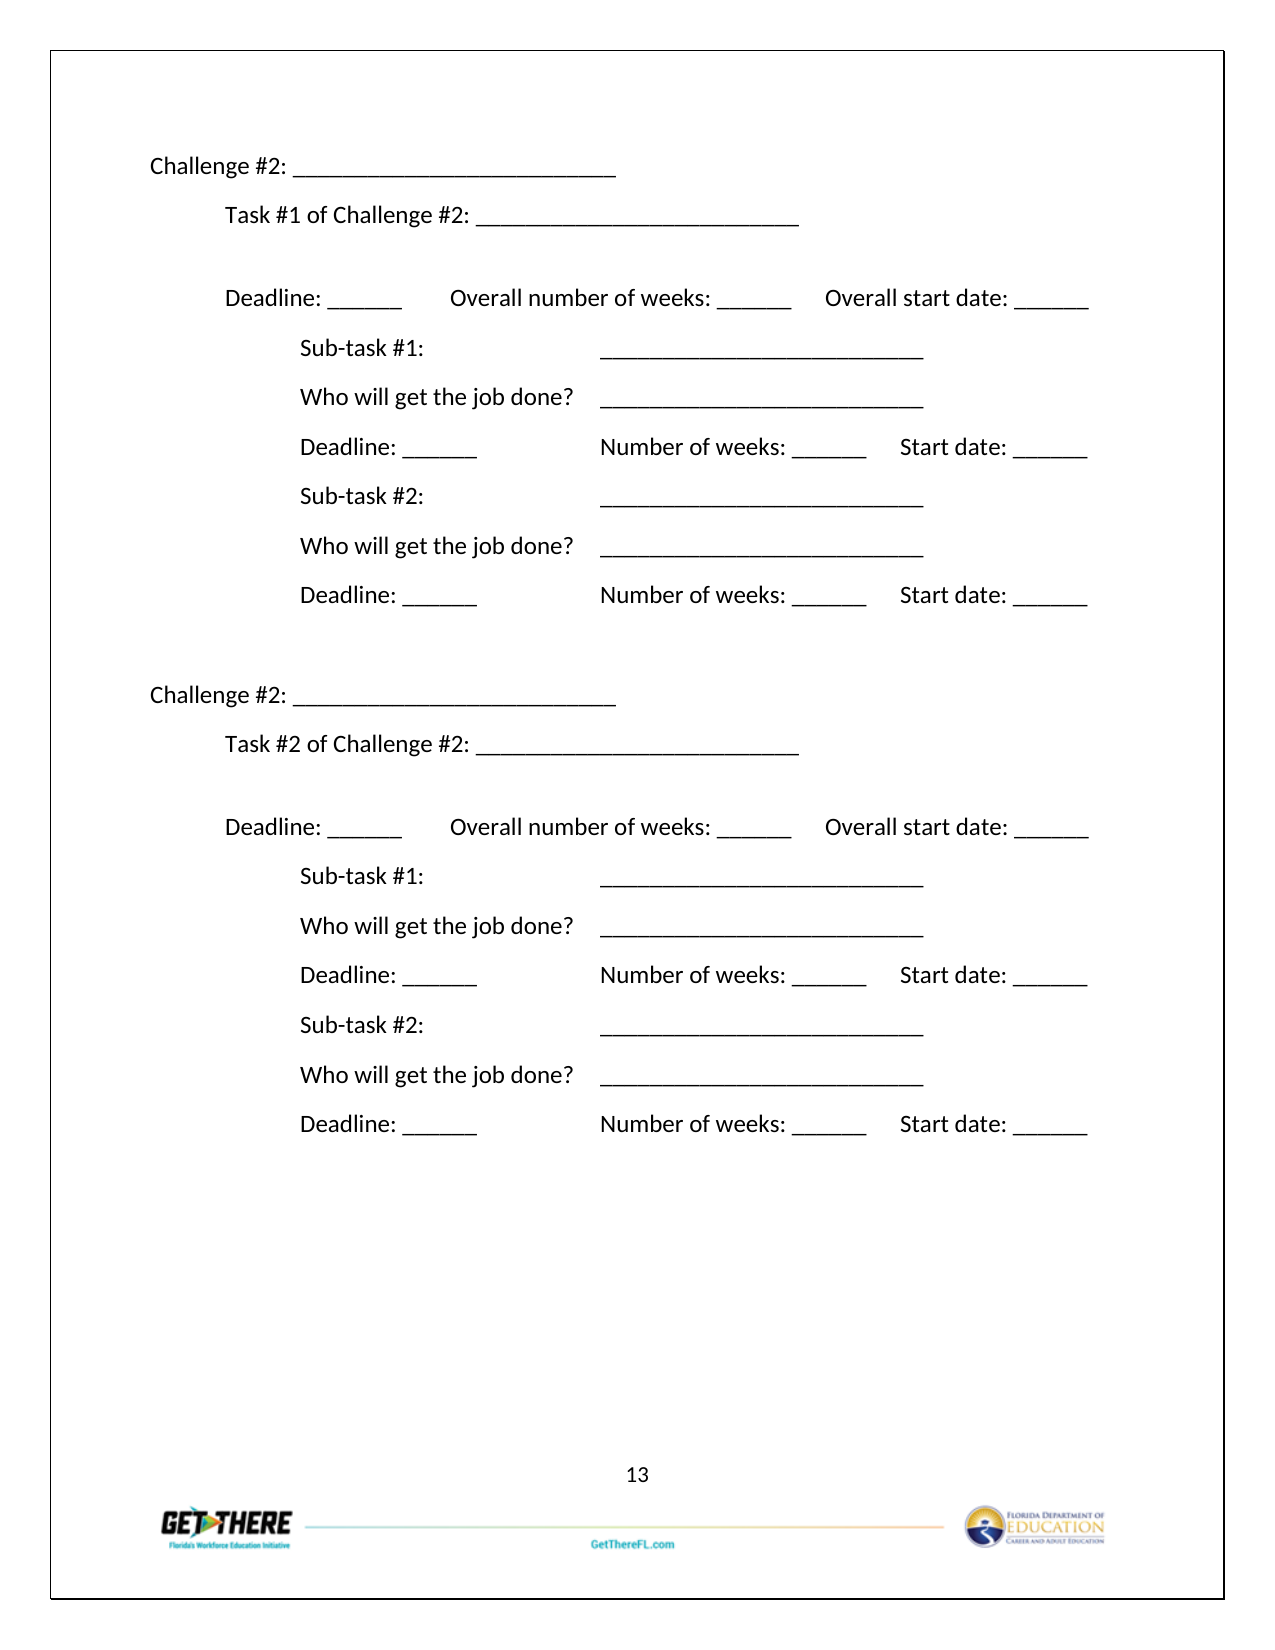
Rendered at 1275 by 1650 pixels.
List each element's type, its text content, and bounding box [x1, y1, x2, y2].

text Deadline: ______ Number of weeks: ______ Start date: ______ [300, 431, 1124, 461]
text Deadline: ______ Number of weeks: ______ Start date: ______ [300, 579, 1124, 610]
text Deadline: ______ Number of weeks: ______ Start date: ______ [300, 1108, 1124, 1139]
text Challenge #2: __________________________ [150, 679, 1124, 709]
text Who will get the job done? __________________________ [300, 381, 1124, 412]
text Who will get the job done? __________________________ [300, 910, 1124, 941]
picture [150, 1488, 1125, 1574]
text Sub-task #2: __________________________ [300, 1009, 1124, 1040]
text Sub-task #1: __________________________ [300, 332, 1124, 362]
text Sub-task #1: __________________________ [300, 860, 1124, 891]
text Who will get the job done? __________________________ [300, 1059, 1124, 1089]
text Deadline: ______ Overall number of weeks: ______ Overall start date: ______ [225, 282, 1124, 313]
text Task #1 of Challenge #2: __________________________ [225, 199, 1124, 263]
text Who will get the job done? __________________________ [300, 530, 1124, 561]
text Deadline: ______ Number of weeks: ______ Start date: ______ [300, 959, 1124, 990]
text Challenge #2: __________________________ [150, 150, 1124, 181]
text Deadline: ______ Overall number of weeks: ______ Overall start date: ______ [225, 811, 1124, 841]
text Sub-task #2: __________________________ [300, 480, 1124, 511]
text Task #2 of Challenge #2: __________________________ [225, 728, 1124, 792]
